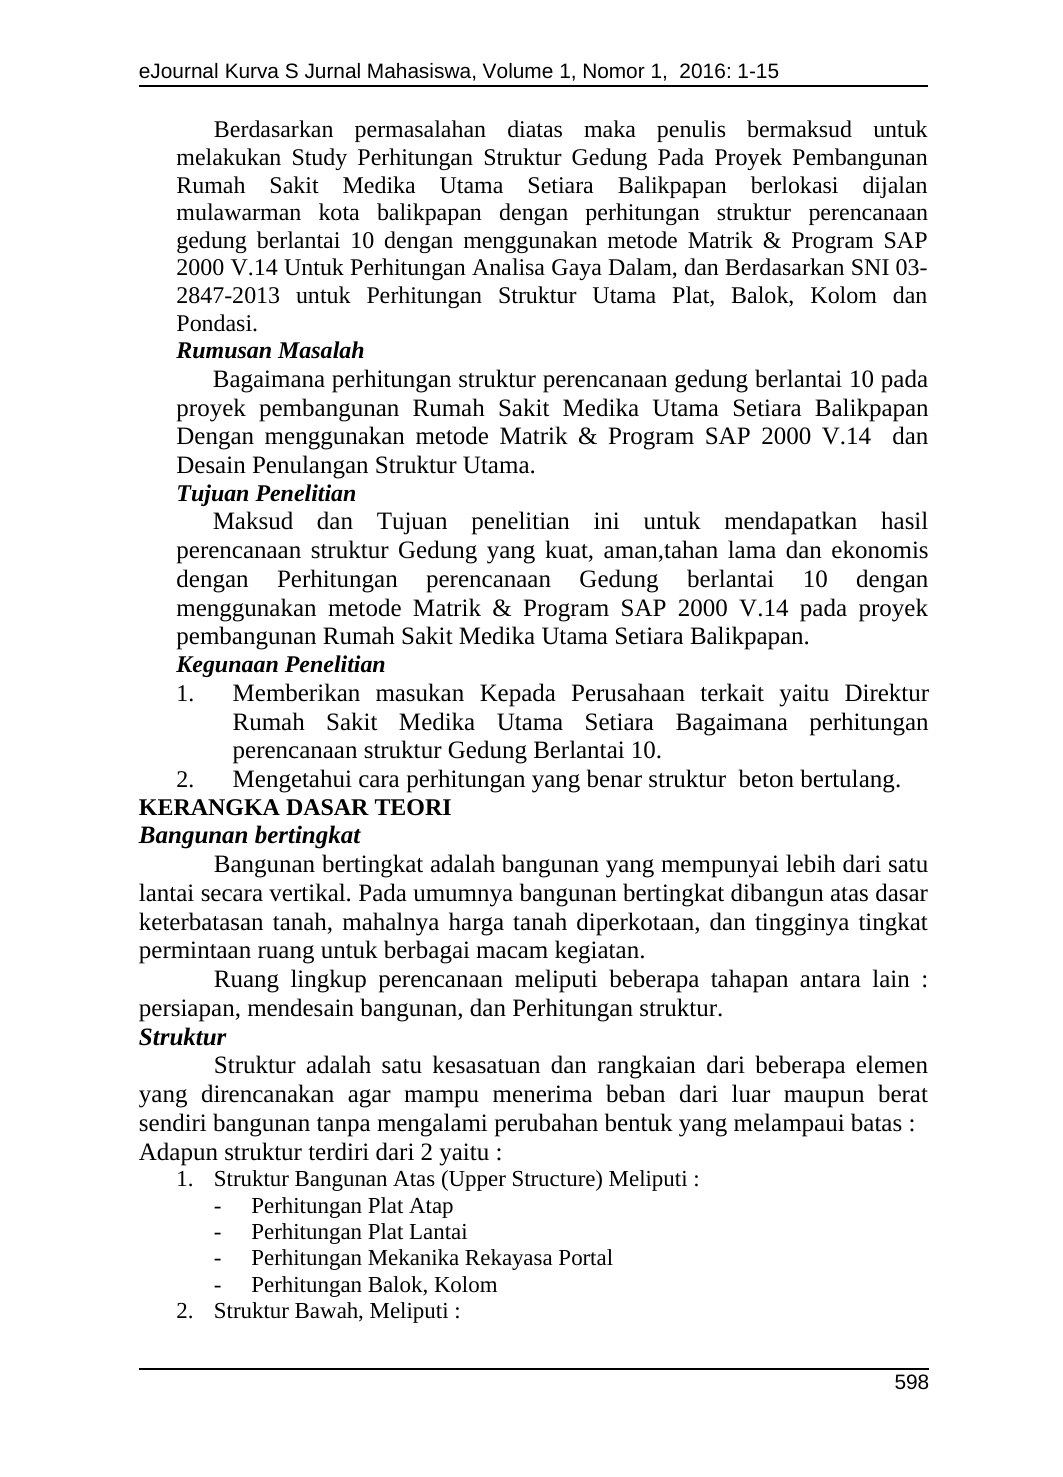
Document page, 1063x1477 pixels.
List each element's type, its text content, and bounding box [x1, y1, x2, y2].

text Tujuan Penelitian [176, 479, 929, 506]
text Berdasarkan permasalahan diatas maka penulis bermaksud untuk melakukan Study Perhitungan Struktur Gedung Pada Proyek Pembangunan Rumah Sakit Medika Utama Setiara Balikpapan berlokasi dijalan mulawarman kota balikpapan dengan perhitungan struktur perencanaan gedung berlantai 10 dengan menggunakan metode Matrik & Program SAP 2000 V.14 Untuk Perhitungan Analisa Gaya Dalam, dan Berdasarkan SNI 03-2847-2013 untuk Perhitungan Struktur Utama Plat, Balok, Kolom dan Pondasi. [176, 115, 929, 336]
list Perhitungan Balok, Kolom [214, 1271, 929, 1297]
text Bangunan bertingkat [139, 820, 929, 849]
text Adapun struktur terdiri dari 2 yaitu : [139, 1137, 929, 1165]
list Struktur Bawah, Meliputi : [176, 1297, 929, 1323]
text Kegunaan Penelitian [176, 650, 929, 678]
text Rumusan Masalah [176, 336, 929, 364]
list Memberikan masukan Kepada Perusahaan terkait yaitu Direktur Rumah Sakit Medika Utama Setiara Bagaimana perhitungan perencanaan struktur Gedung Berlantai 10. [176, 678, 929, 764]
text Struktur adalah satu kesasatuan dan rangkaian dari beberapa elemen yang direncanakan agar mampu menerima beban dari luar maupun berat sendiri bangunan tanpa mengalami perubahan bentuk yang melampaui batas : [139, 1050, 929, 1137]
text KERANGKA DASAR TEORI [139, 793, 929, 820]
text Struktur [139, 1022, 929, 1050]
list Perhitungan Plat Lantai [214, 1218, 929, 1244]
list Struktur Bangunan Atas (Upper Structure) Meliputi : [176, 1165, 929, 1192]
list Mengetahui cara perhitungan yang benar struktur beton bertulang. [176, 764, 929, 793]
list Perhitungan Plat Atap [214, 1192, 929, 1218]
text Bangunan bertingkat adalah bangunan yang mempunyai lebih dari satu lantai secara vertikal. Pada umumnya bangunan bertingkat dibangun atas dasar keterbatasan tanah, mahalnya harga tanah diperkotaan, dan tingginya tingkat permintaan ruang untuk berbagai macam kegiatan. [139, 849, 929, 964]
list Perhitungan Mekanika Rekayasa Portal [214, 1244, 929, 1271]
text Bagaimana perhitungan struktur perencanaan gedung berlantai 10 pada proyek pembangunan Rumah Sakit Medika Utama Setiara Balikpapan Dengan menggunakan metode Matrik & Program SAP 2000 V.14 dan Desain Penulangan Struktur Utama. [176, 364, 929, 479]
text Ruang lingkup perencanaan meliputi beberapa tahapan antara lain : persiapan, mendesain bangunan, dan Perhitungan struktur. [139, 964, 929, 1022]
text Maksud dan Tujuan penelitian ini untuk mendapatkan hasil perencanaan struktur Gedung yang kuat, aman,tahan lama dan ekonomis dengan Perhitungan perencanaan Gedung berlantai 10 dengan menggunakan metode Matrik & Program SAP 2000 V.14 pada proyek pembangunan Rumah Sakit Medika Utama Setiara Balikpapan. [176, 506, 929, 650]
